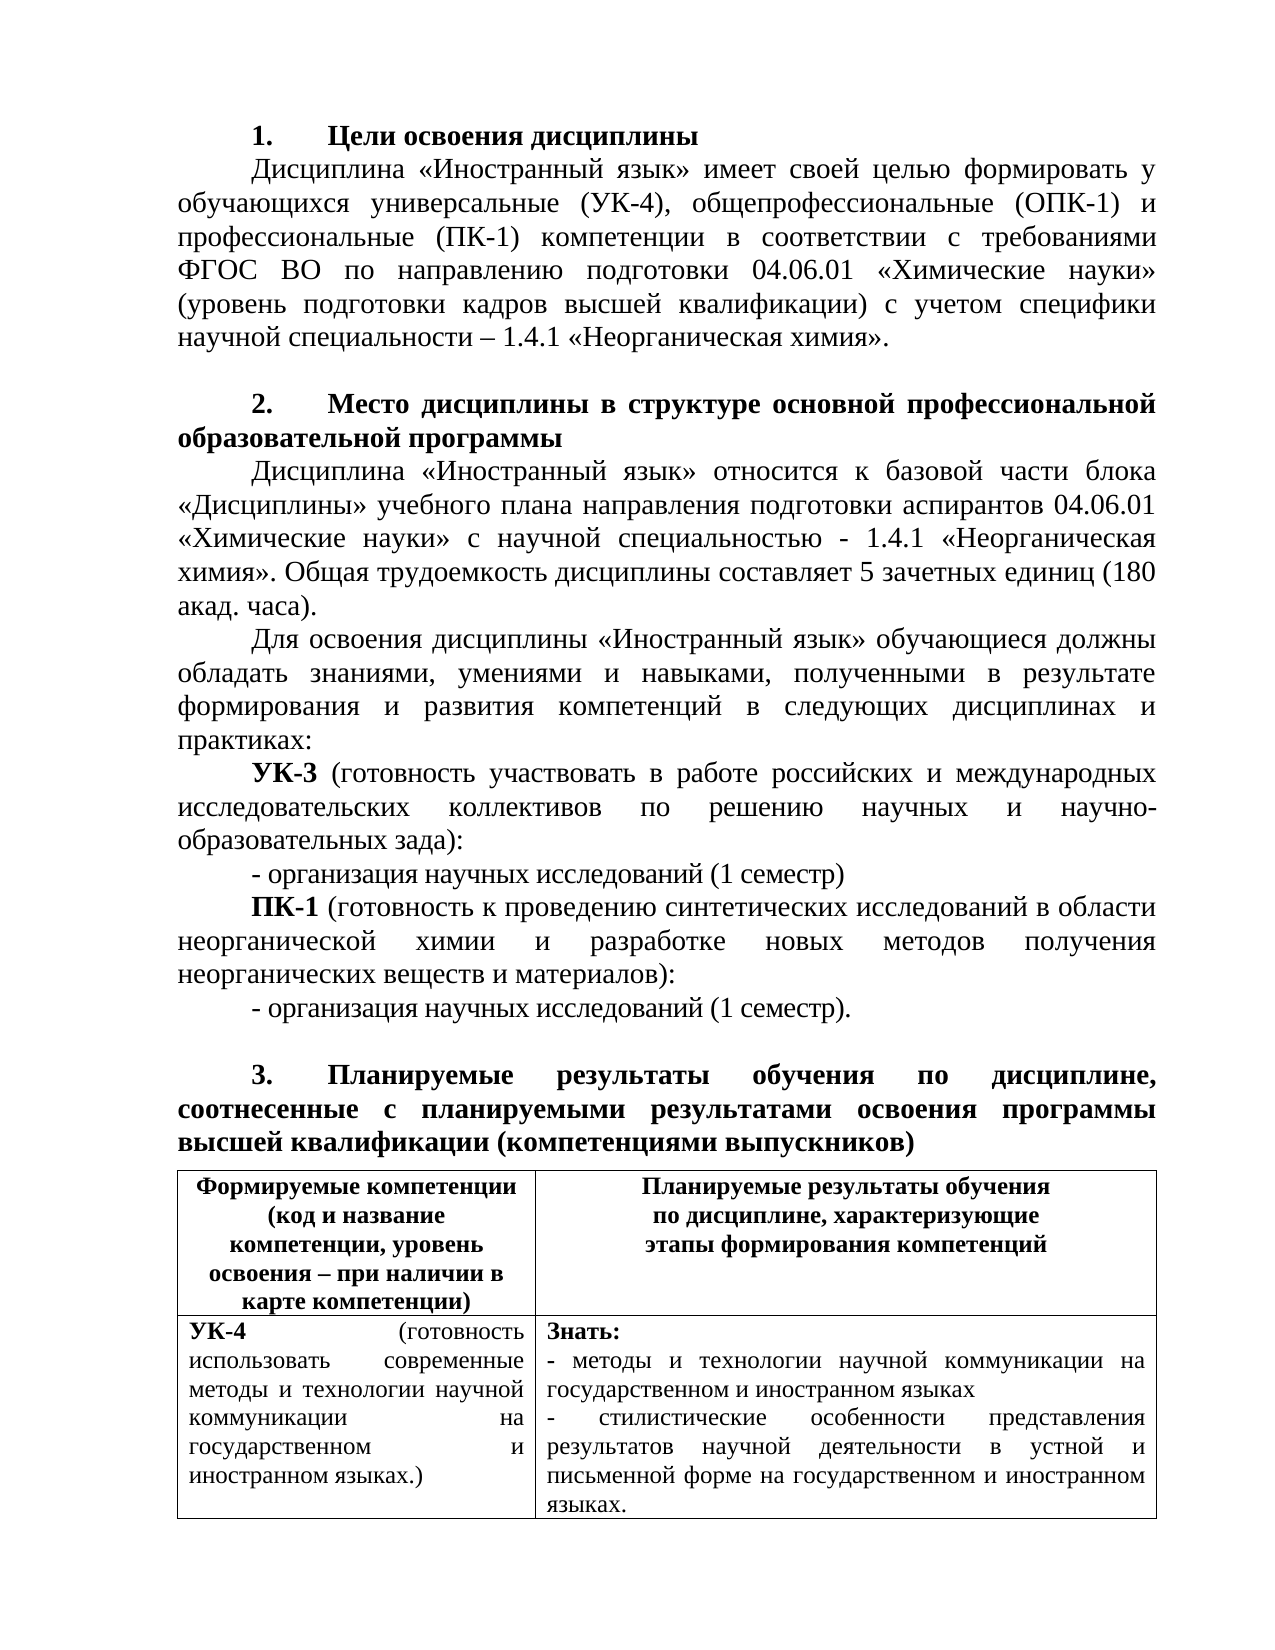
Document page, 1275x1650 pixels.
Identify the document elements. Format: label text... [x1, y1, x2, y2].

text Дисциплина «Иностранный язык» относится к базовой части блока «Дисциплины» учебного плана направления подготовки аспирантов 04.06.01 «Химические науки» с научной специальностью - 1.4.1 «Неорганическая химия». Общая трудоемкость дисциплины составляет 5 зачетных единиц (180 акад. часа). [177, 453, 1157, 621]
list Место дисциплины в структуре основной профессиональной образовательной программы [177, 386, 1157, 453]
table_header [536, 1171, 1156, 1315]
text Для освоения дисциплины «Иностранный язык» обучающиеся должны обладать знаниями, умениями и навыками, полученными в результате формирования и развития компетенций в следующих дисциплинах и практиках: [177, 621, 1157, 755]
text Дисциплина «Иностранный язык» имеет своей целью формировать у обучающихся универсальные (УК-4), общепрофессиональные (ОПК-1) и профессиональные (ПК-1) компетенции в соответствии с требованиями ФГОС ВО по направлению подготовки 04.06.01 «Химические науки» (уровень подготовки кадров высшей квалификации) с учетом специфики научной специальности – 1.4.1 «Неорганическая химия». [177, 152, 1157, 353]
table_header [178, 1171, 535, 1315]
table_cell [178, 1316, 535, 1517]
text - организация научных исследований (1 семестр) [177, 856, 1157, 889]
text - организация научных исследований (1 семестр). [177, 990, 1157, 1024]
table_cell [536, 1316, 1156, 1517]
text УК-3 (готовность участвовать в работе российских и международных исследовательских коллективов по решению научных и научно-образовательных зада): [177, 755, 1157, 856]
list Цели освоения дисциплины [177, 118, 1157, 152]
text ПК-1 (готовность к проведению синтетических исследований в области неорганической химии и разработке новых методов получения неорганических веществ и материалов): [177, 889, 1157, 990]
list Планируемые результаты обучения по дисциплине, соотнесенные с планируемыми результатами освоения программы высшей квалификации (компетенциями выпускников) [177, 1057, 1157, 1158]
